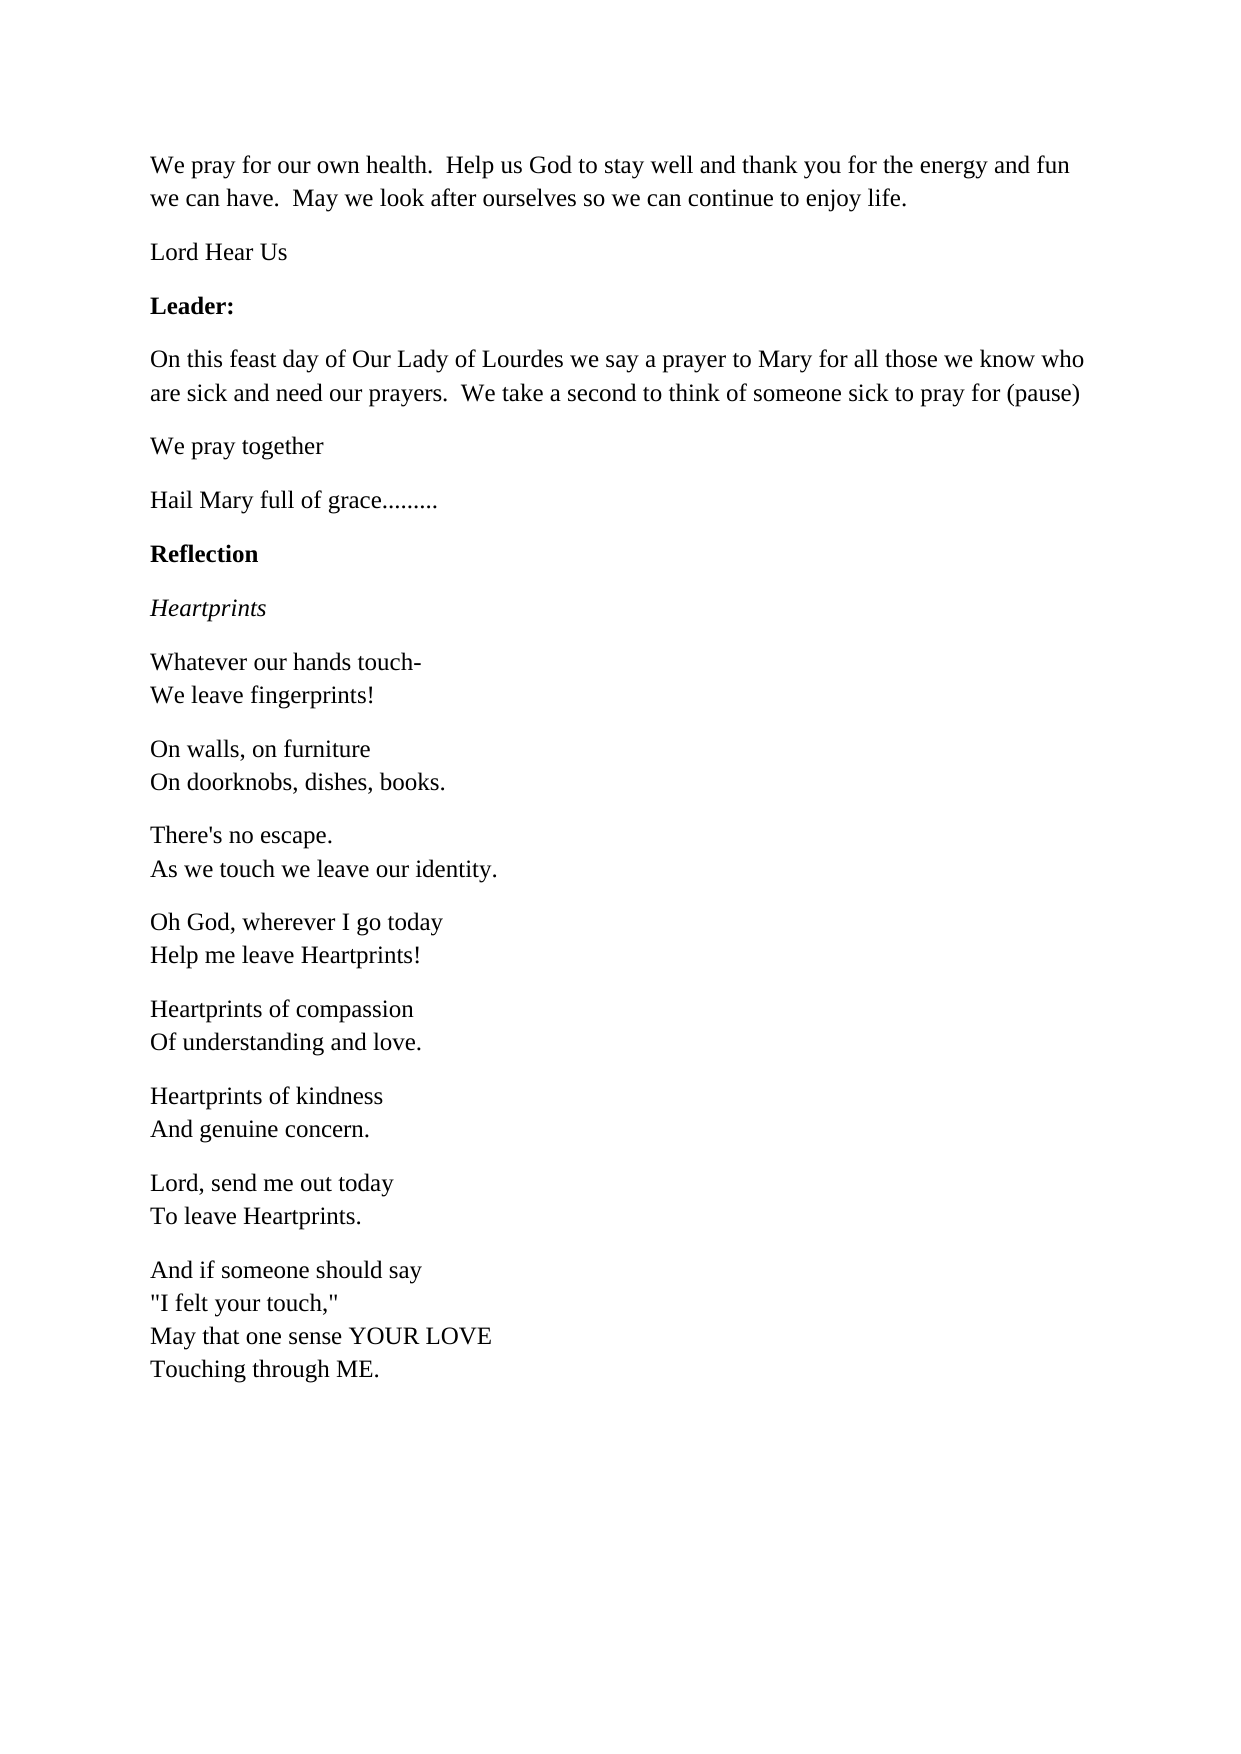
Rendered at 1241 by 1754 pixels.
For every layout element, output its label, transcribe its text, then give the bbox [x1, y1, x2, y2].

text Leader: [150, 291, 1090, 319]
text Oh God, wherever I go today Help me leave Heartprints! [150, 907, 1090, 969]
text There's no escape. As we touch we leave our identity. [150, 821, 1090, 882]
text Heartprints of kindness And genuine concern. [150, 1081, 1090, 1143]
text On this feast day of Our Lady of Lourdes we say a prayer to Mary for all those we know who are sick and need our prayers. We take a second to think of someone sick to pray for (pause) [150, 344, 1090, 406]
text And if someone should say "I felt your touch," May that one sense YOUR LOVE Touching through ME. [150, 1255, 1090, 1383]
text Whatever our hands touch- We leave fingerprints! [150, 647, 1090, 709]
text Hail Mary full of grace......... [150, 485, 1090, 514]
text On walls, on furniture On doorknobs, dishes, books. [150, 734, 1090, 796]
text Lord, send me out today To leave Heartprints. [150, 1168, 1090, 1230]
text Reflection [150, 539, 1090, 568]
text Lord Hear Us [150, 237, 1090, 266]
text We pray together [150, 431, 1090, 460]
text We pray for our own health. Help us God to stay well and thank you for the energy and fun we can have. May we look after ourselves so we can continue to enjoy life. [150, 150, 1090, 212]
text Heartprints of compassion Of understanding and love. [150, 994, 1090, 1056]
text Heartprints [150, 593, 1090, 622]
